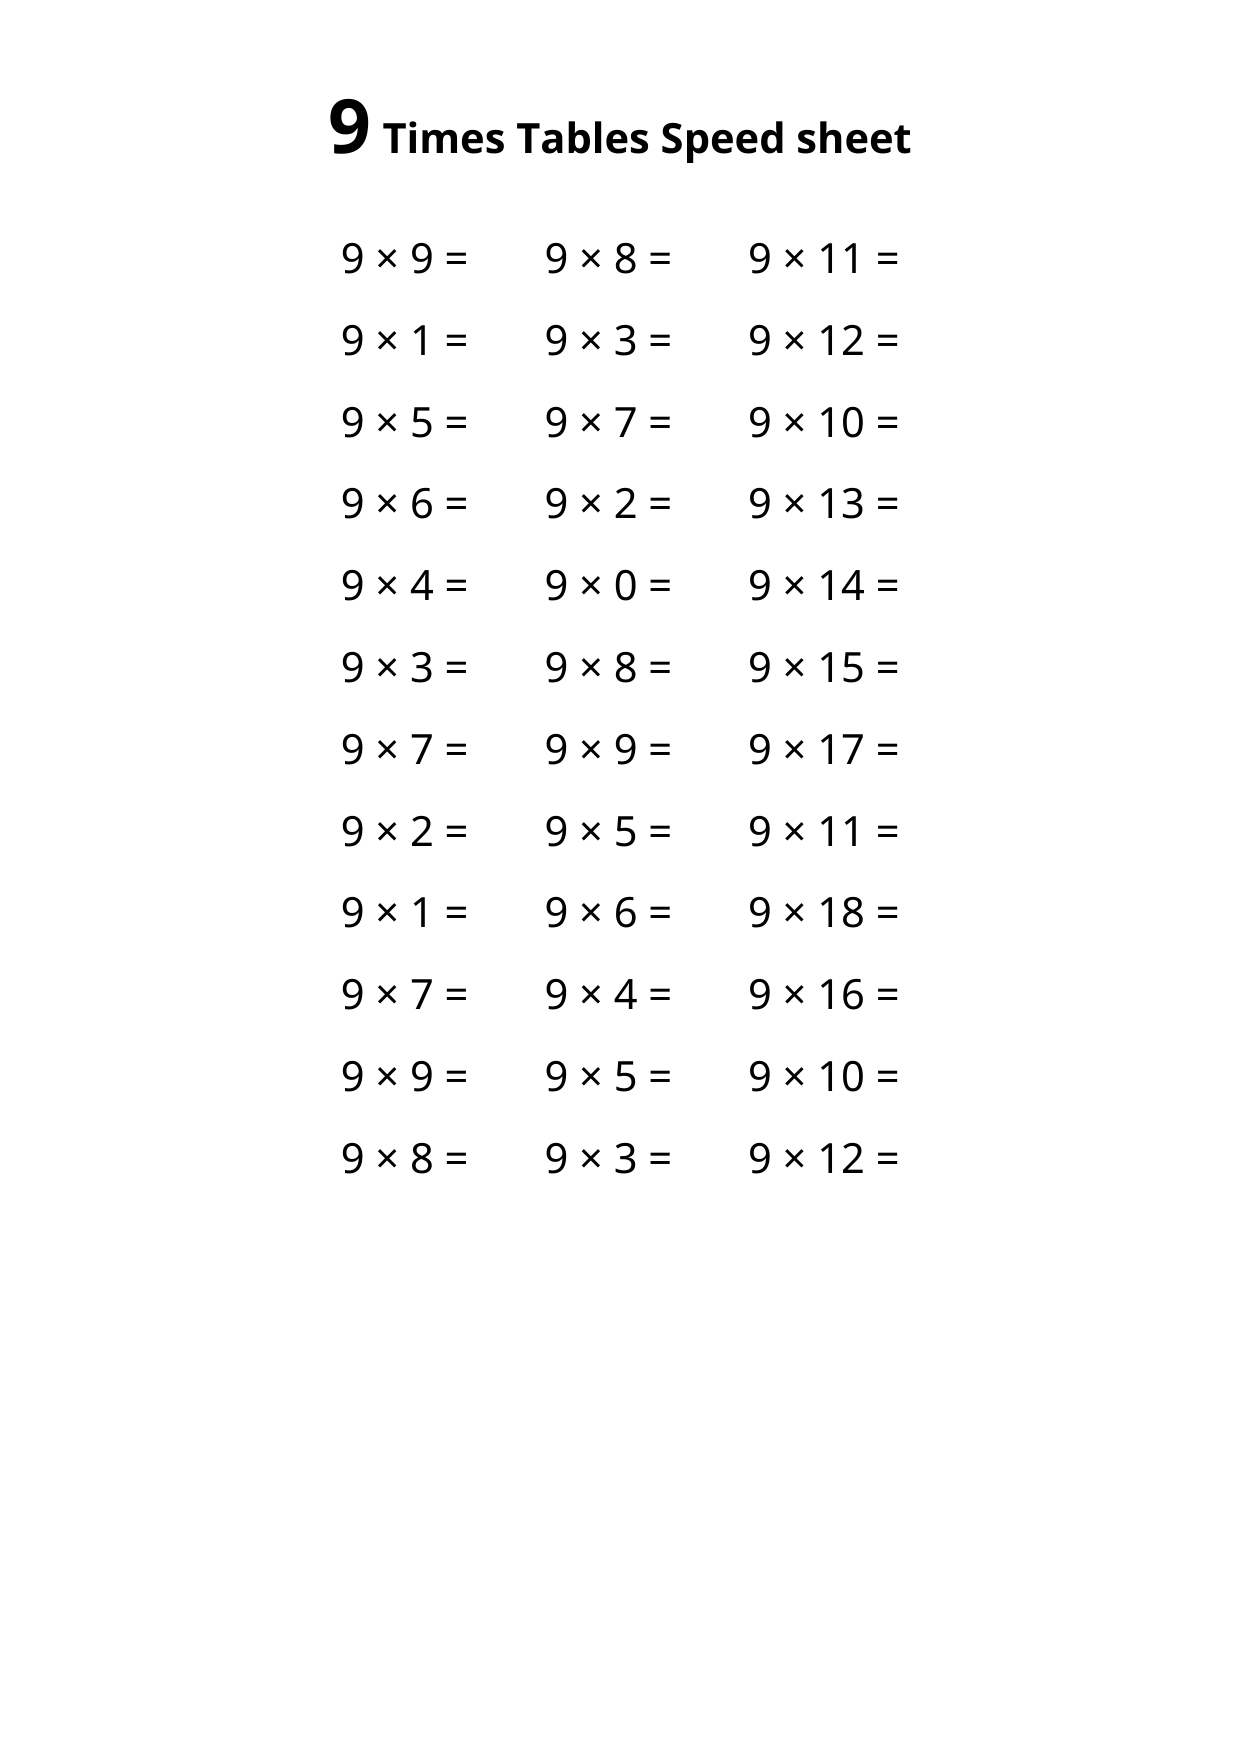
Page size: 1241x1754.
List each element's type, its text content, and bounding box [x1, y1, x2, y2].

text 9 × 7 = 9 × 4 = 9 × 16 = [150, 965, 1090, 1022]
text 9 × 3 = 9 × 8 = 9 × 15 = [150, 638, 1090, 694]
text 9 × 2 = 9 × 5 = 9 × 11 = [150, 801, 1090, 858]
text 9 × 5 = 9 × 7 = 9 × 10 = [150, 392, 1090, 449]
text 9 × 9 = 9 × 8 = 9 × 11 = [150, 229, 1090, 286]
text 9 × 8 = 9 × 3 = 9 × 12 = [150, 1128, 1090, 1185]
text 9 × 9 = 9 × 5 = 9 × 10 = [150, 1047, 1090, 1103]
text 9 × 4 = 9 × 0 = 9 × 14 = [150, 556, 1090, 613]
text 9 × 1 = 9 × 6 = 9 × 18 = [150, 883, 1090, 940]
text 9 × 1 = 9 × 3 = 9 × 12 = [150, 311, 1090, 367]
text 9 × 6 = 9 × 2 = 9 × 13 = [150, 474, 1090, 531]
text 9 × 7 = 9 × 9 = 9 × 17 = [150, 719, 1090, 776]
